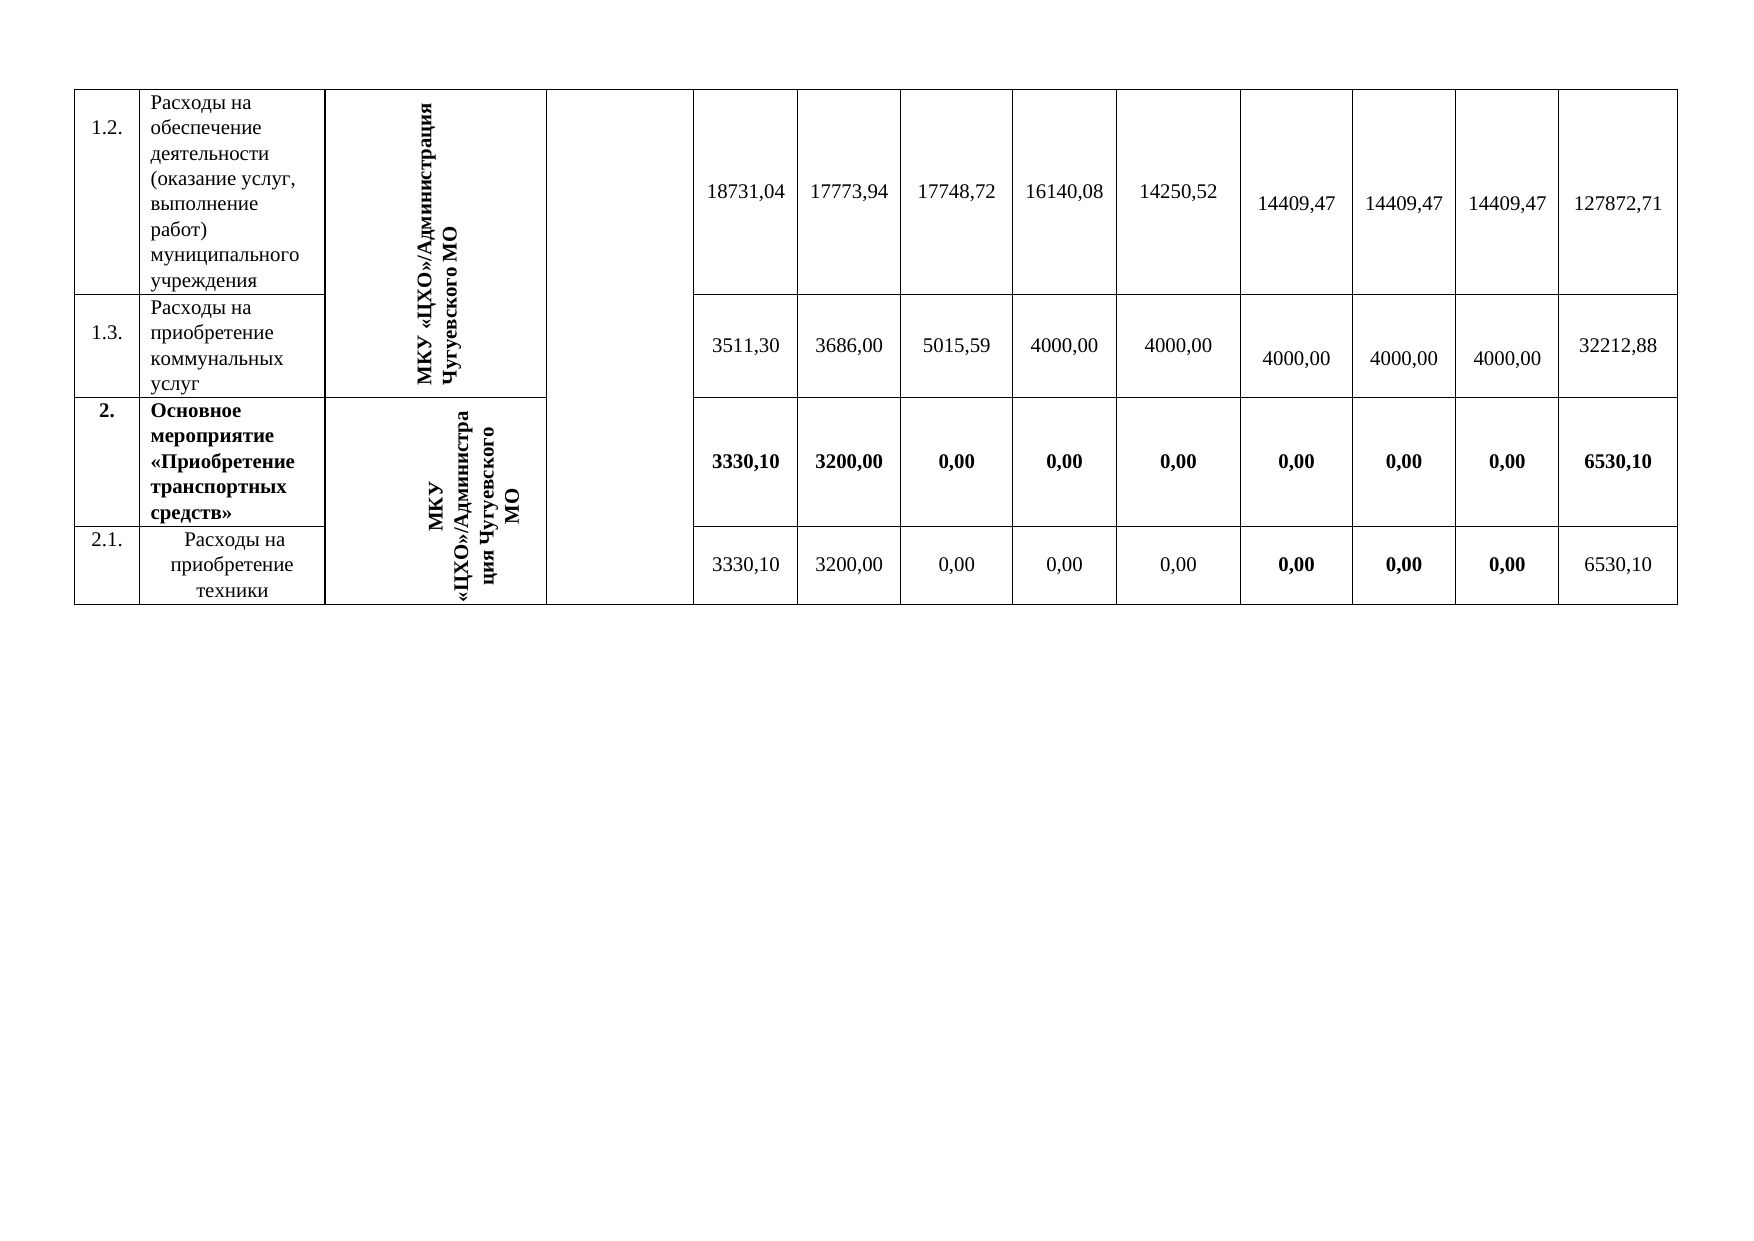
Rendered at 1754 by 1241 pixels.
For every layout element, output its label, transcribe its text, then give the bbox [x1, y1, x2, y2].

table_cell 0,00 [901, 398, 1012, 526]
table_cell 127872,71 [1559, 90, 1677, 294]
table_cell 14409,47 [1353, 90, 1455, 294]
table_cell 16140,08 [1013, 90, 1116, 294]
table_cell 3330,10 [694, 527, 797, 604]
table_cell 3200,00 [798, 527, 900, 604]
table_cell Расходы на приобретение техники [140, 527, 324, 604]
table_cell МКУ «ЦХО»/Администрация Чугуевского МО [326, 90, 546, 397]
table_cell 18731,04 [694, 90, 797, 294]
table_cell 4000,00 [1353, 295, 1455, 397]
table_cell 4000,00 [1241, 295, 1352, 397]
table_cell 3686,00 [798, 295, 900, 397]
table_cell 32212,88 [1559, 295, 1677, 397]
table_cell 0,00 [1456, 527, 1558, 604]
table_cell Основное мероприятие «Приобретение транспортных средств» [140, 398, 324, 526]
table_cell 0,00 [1353, 527, 1455, 604]
table_cell 4000,00 [1117, 295, 1240, 397]
table_cell 0,00 [901, 527, 1012, 604]
table_cell 14409,47 [1241, 90, 1352, 294]
table_cell 0,00 [1456, 398, 1558, 526]
table_cell 6530,10 [1559, 398, 1677, 526]
table_cell 14409,47 [1456, 90, 1558, 294]
table_cell Расходы на обеспечение деятельности (оказание услуг, выполнение работ) муниципального учреждения [140, 90, 324, 294]
table_cell 0,00 [1013, 398, 1116, 526]
table_cell 4000,00 [1013, 295, 1116, 397]
table_cell МКУ «ЦХО»/Администрация Чугуевского МО [326, 398, 546, 604]
table_cell 1.2. [75, 90, 139, 294]
table_cell 4000,00 [1456, 295, 1558, 397]
table_cell 1.3. [75, 295, 139, 397]
table_cell 0,00 [1117, 527, 1240, 604]
table_cell 14250,52 [1117, 90, 1240, 294]
table_cell 3330,10 [694, 398, 797, 526]
table_cell 0,00 [1241, 398, 1352, 526]
table_cell 0,00 [1353, 398, 1455, 526]
table_cell Расходы на приобретение коммунальных услуг [140, 295, 324, 397]
table_cell 0,00 [1013, 527, 1116, 604]
table_cell 17773,94 [798, 90, 900, 294]
table_cell 6530,10 [1559, 527, 1677, 604]
table_cell 3200,00 [798, 398, 900, 526]
table_cell 2.1. [75, 527, 139, 604]
table_cell 3511,30 [694, 295, 797, 397]
table_cell 2. [75, 398, 139, 526]
table_cell 5015,59 [901, 295, 1012, 397]
table_cell 0,00 [1117, 398, 1240, 526]
table_cell 0,00 [1241, 527, 1352, 604]
table_cell 17748,72 [901, 90, 1012, 294]
